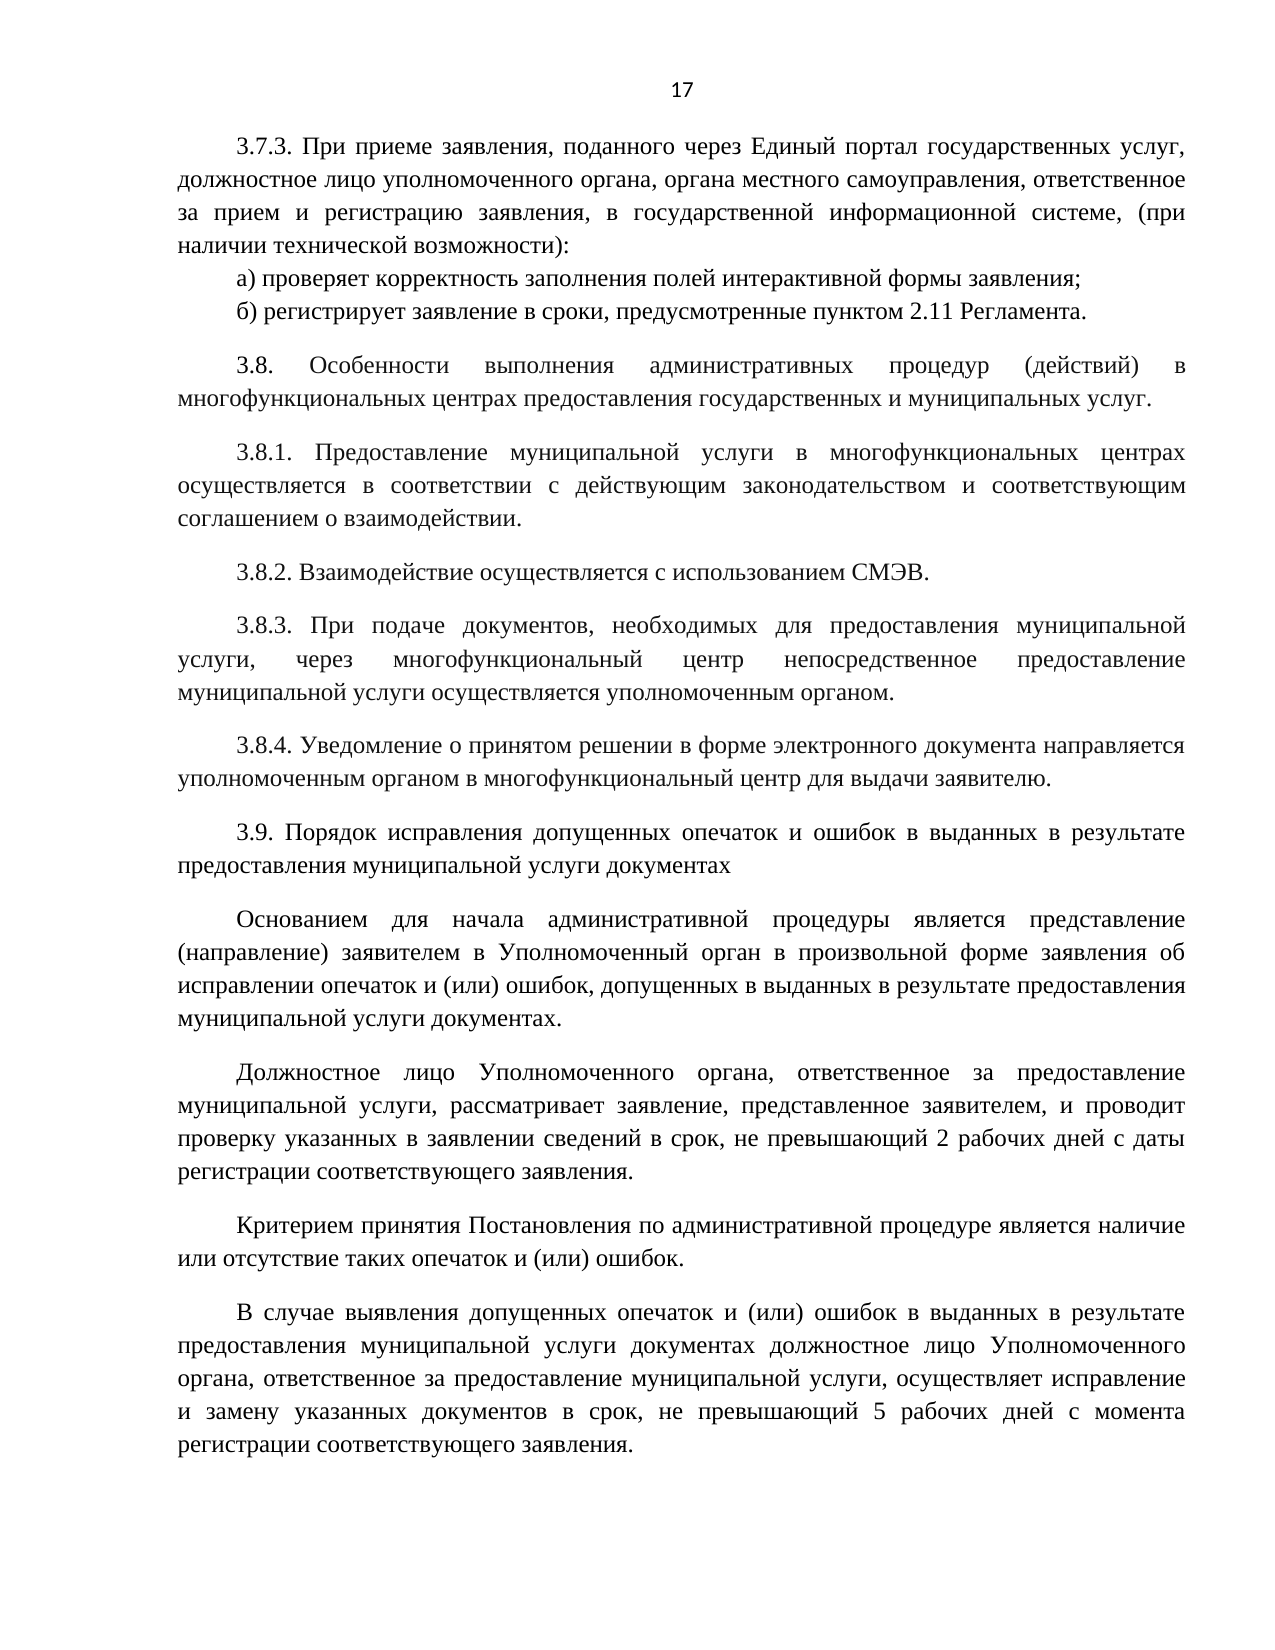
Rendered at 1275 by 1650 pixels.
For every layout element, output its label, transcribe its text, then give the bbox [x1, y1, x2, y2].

text б) регистрирует заявление в сроки, предусмотренные пунктом 2.11 Регламента. [177, 296, 1186, 325]
text 3.9. Порядок исправления допущенных опечаток и ошибок в выданных в результате предоставления муниципальной услуги документах [177, 817, 1186, 879]
text Должностное лицо Уполномоченного органа, ответственное за предоставление муниципальной услуги, рассматривает заявление, представленное заявителем, и проводит проверку указанных в заявлении сведений в срок, не превышающий 2 рабочих дней с даты регистрации соответствующего заявления. [177, 1057, 1186, 1185]
text а) проверяет корректность заполнения полей интерактивной формы заявления; [177, 263, 1186, 292]
text В случае выявления допущенных опечаток и (или) ошибок в выданных в результате предоставления муниципальной услуги документах должностное лицо Уполномоченного органа, ответственное за предоставление муниципальной услуги, осуществляет исправление и замену указанных документов в срок, не превышающий 5 рабочих дней с момента регистрации соответствующего заявления. [177, 1297, 1186, 1458]
text Критерием принятия Постановления по административной процедуре является наличие или отсутствие таких опечаток и (или) ошибок. [177, 1210, 1186, 1272]
text 3.7.3. При приеме заявления, поданного через Единый портал государственных услуг, должностное лицо уполномоченного органа, органа местного самоуправления, ответственное за прием и регистрацию заявления, в государственной информационной системе, (при наличии технической возможности): [177, 131, 1186, 259]
text 3.8.3. При подаче документов, необходимых для предоставления муниципальной услуги, через многофункциональный центр непосредственное предоставление муниципальной услуги осуществляется уполномоченным органом. [177, 611, 1186, 705]
text 3.8.2. Взаимодействие осуществляется с использованием СМЭВ. [177, 557, 1186, 586]
text 3.8.4. Уведомление о принятом решении в форме электронного документа направляется уполномоченным органом в многофункциональный центр для выдачи заявителю. [177, 731, 1186, 792]
text 3.8. Особенности выполнения административных процедур (действий) в многофункциональных центрах предоставления государственных и муниципальных услуг. [177, 350, 1186, 412]
text Основанием для начала административной процедуры является представление (направление) заявителем в Уполномоченный орган в произвольной форме заявления об исправлении опечаток и (или) ошибок, допущенных в выданных в результате предоставления муниципальной услуги документах. [177, 904, 1186, 1032]
text 3.8.1. Предоставление муниципальной услуги в многофункциональных центрах осуществляется в соответствии с действующим законодательством и соответствующим соглашением о взаимодействии. [177, 437, 1186, 532]
